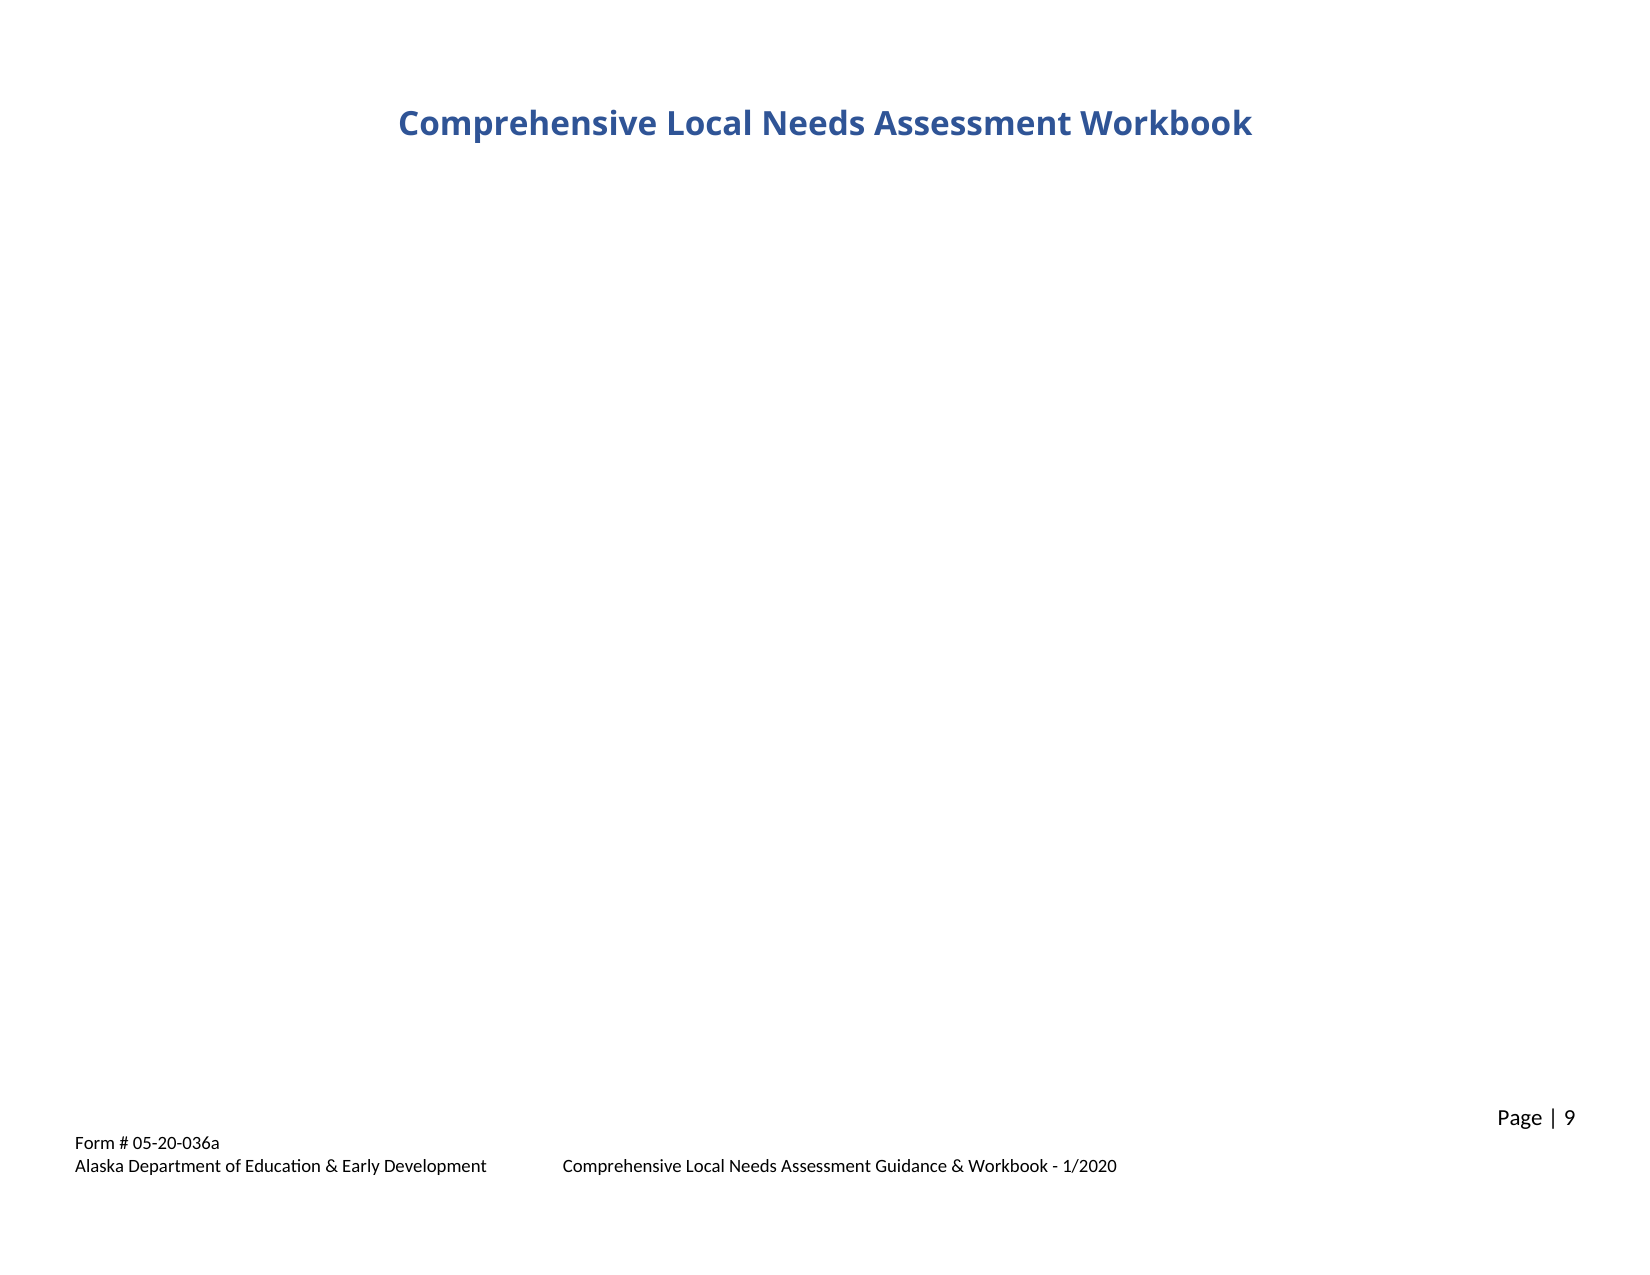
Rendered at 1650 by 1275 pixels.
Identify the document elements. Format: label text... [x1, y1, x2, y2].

subtitle Comprehensive Local Needs Assessment Workbook [75, 100, 1575, 145]
